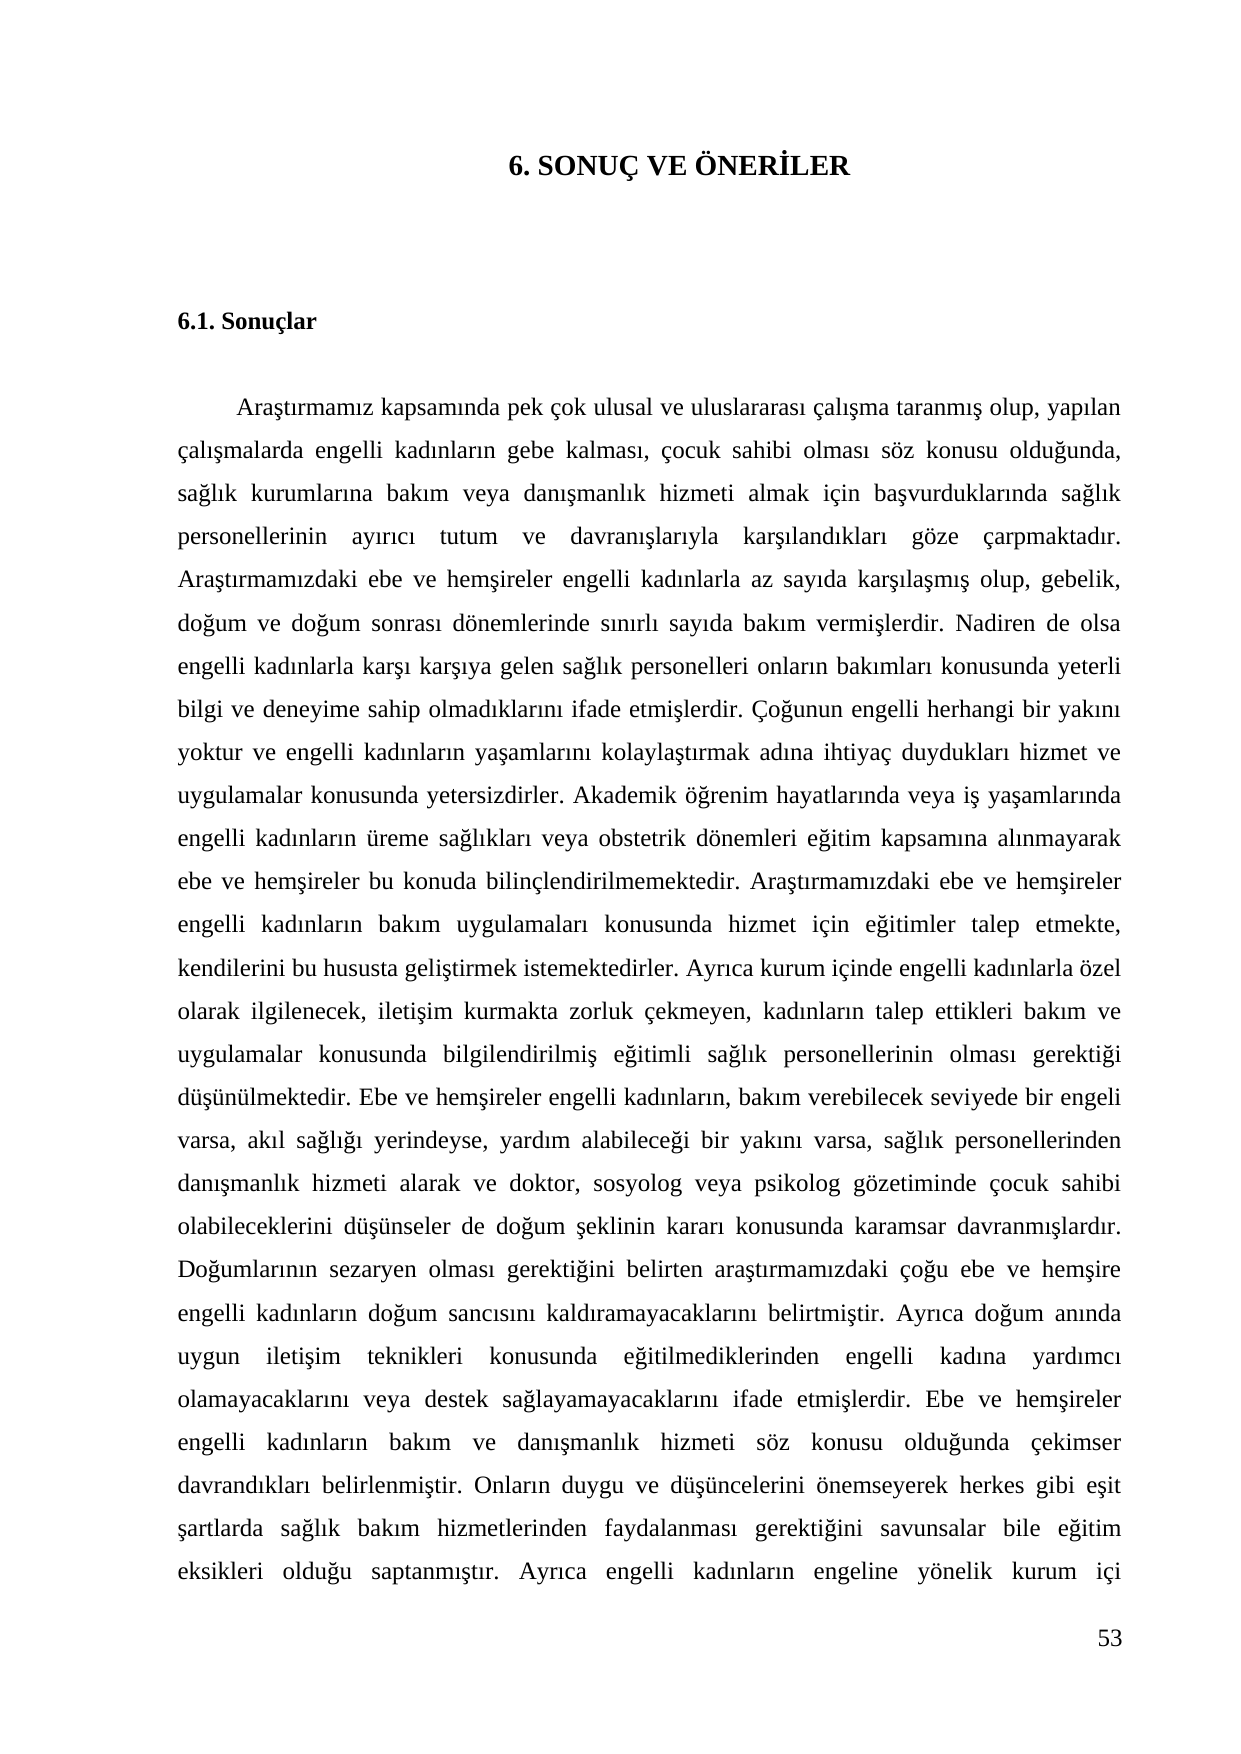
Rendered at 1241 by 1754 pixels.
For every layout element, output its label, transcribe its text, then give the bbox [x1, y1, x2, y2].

subtitle 6.1. Sonuçlar [177, 306, 1122, 334]
subtitle 6. SONUÇ VE ÖNERİLER [177, 148, 1122, 181]
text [177, 392, 1122, 1585]
